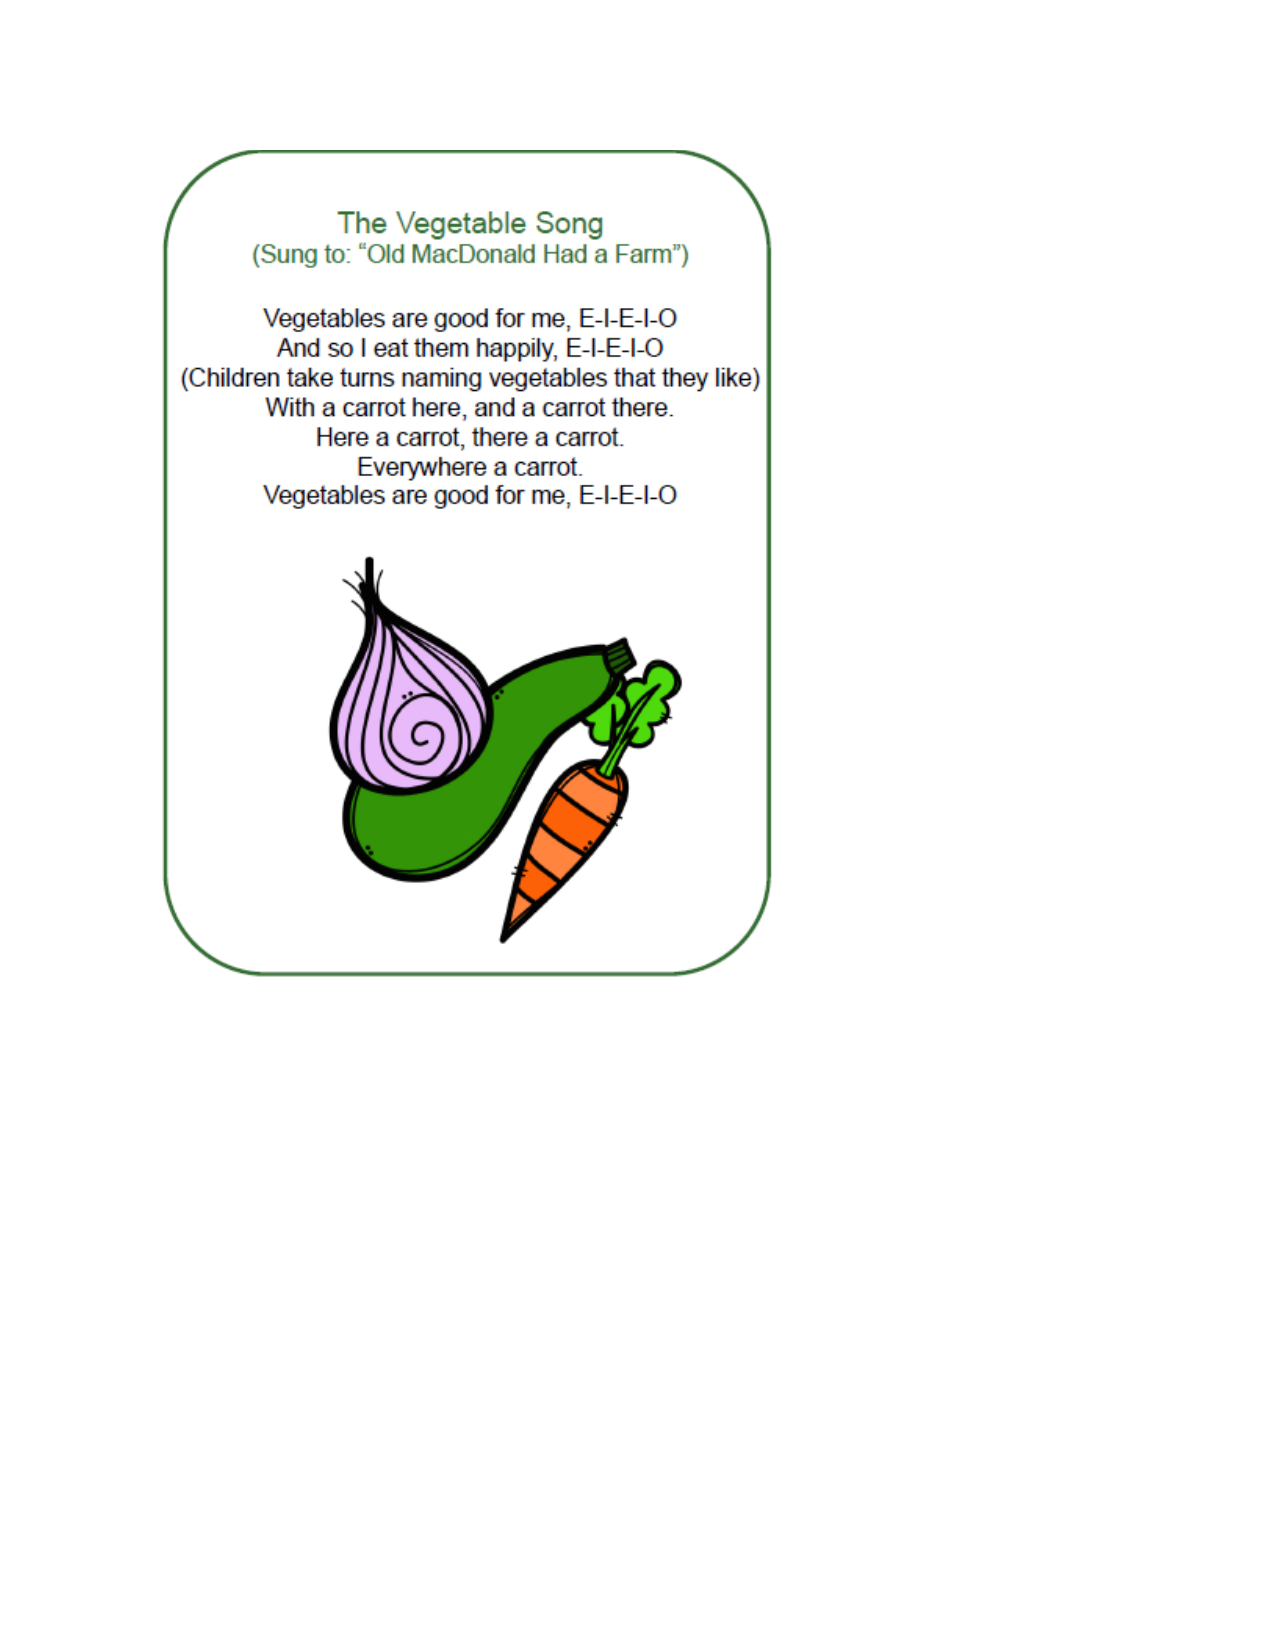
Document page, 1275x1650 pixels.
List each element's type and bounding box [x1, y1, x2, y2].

picture [150, 150, 775, 983]
